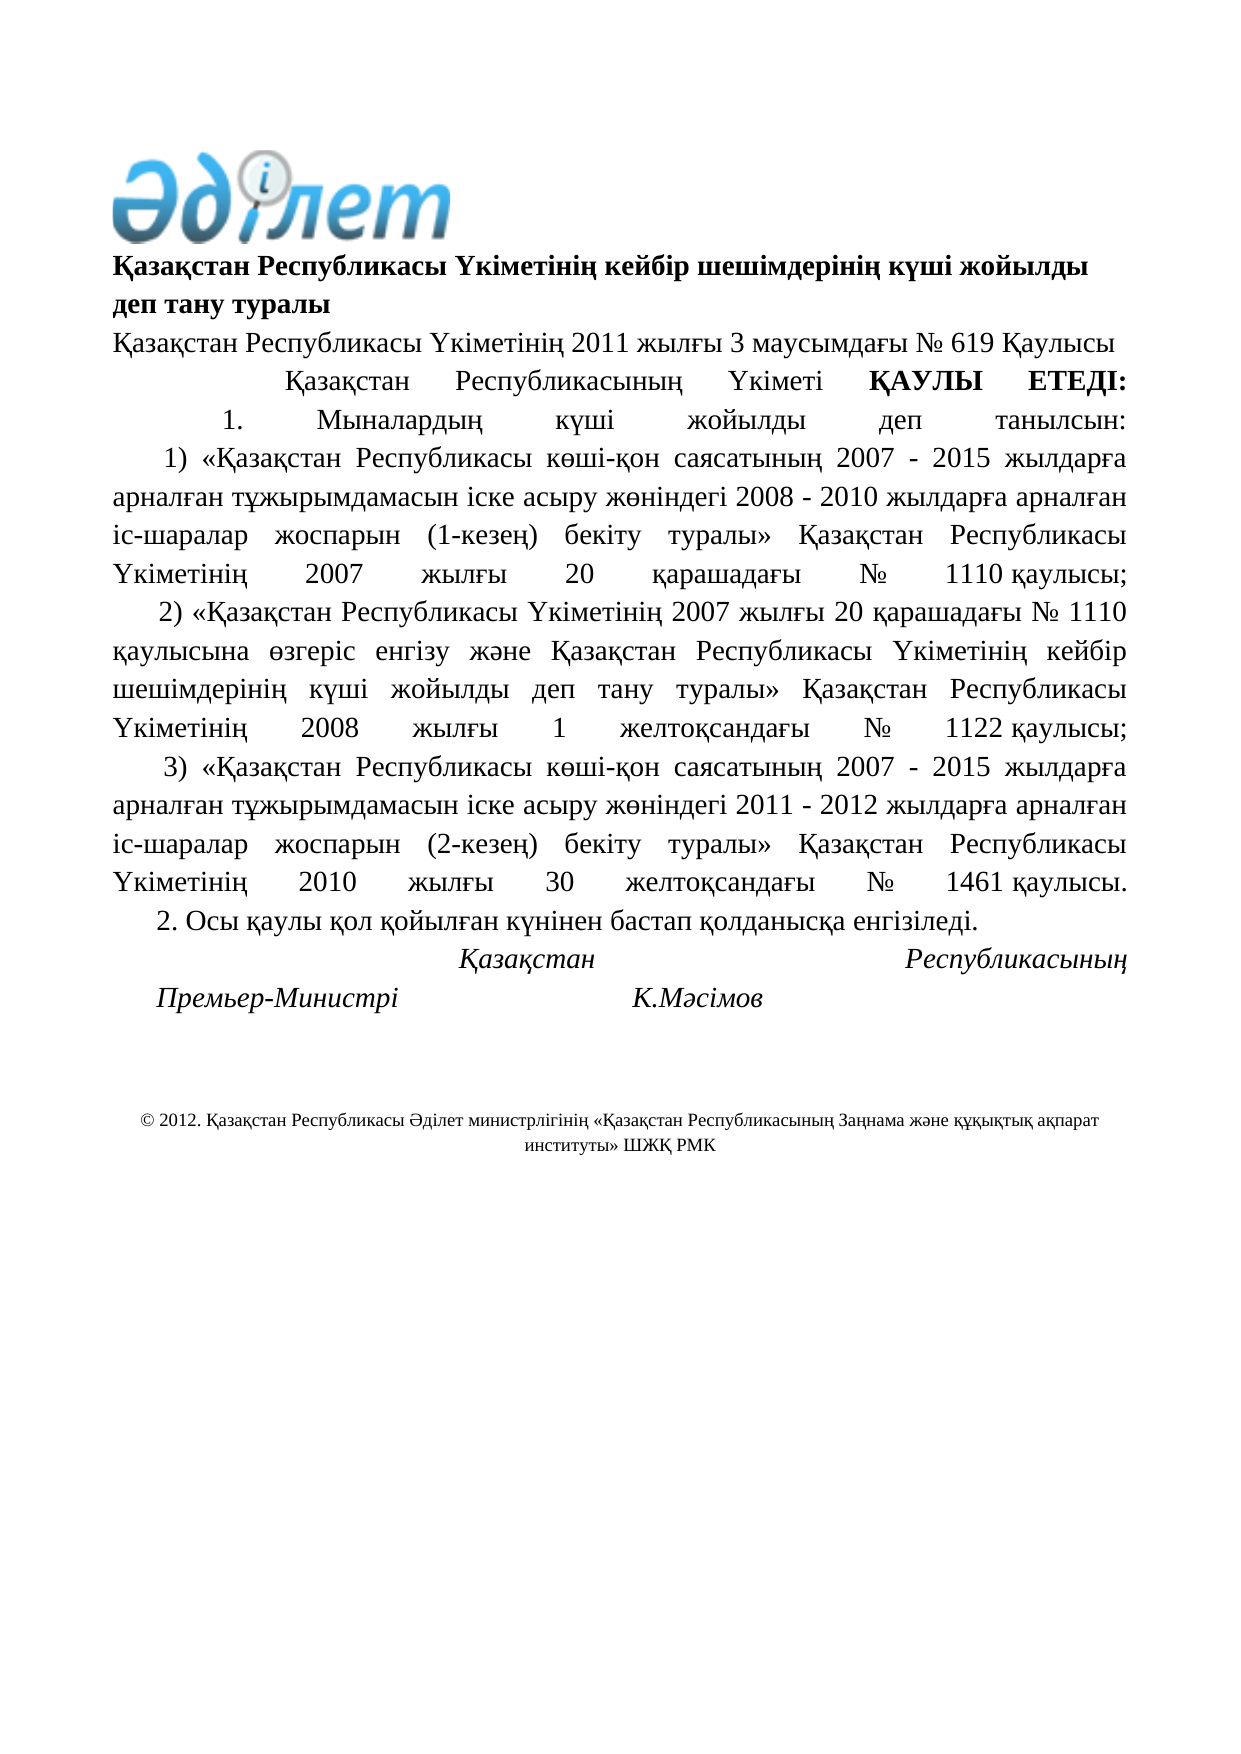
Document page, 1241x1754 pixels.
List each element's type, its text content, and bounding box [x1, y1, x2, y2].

picture [112, 150, 451, 244]
text Қазақстан Республикасы Үкіметінің кейбір шешімдерінің күші жойылды деп тану туралы [112, 248, 1128, 320]
text © 2012. Қазақстан Республикасы Әділет министрлігінің «Қазақстан Республикасының Заңнама және құқықтық ақпарат институты» ШЖҚ РМК [112, 1109, 1128, 1155]
text Қазақстан Республикасы Үкіметінің 2011 жылғы 3 маусымдағы № 619 Қаулысы [112, 325, 1128, 358]
text Қазақстан Республикасының Үкіметі ҚАУЛЫ ЕТЕДІ: 1. Мыналардың күші жойылды деп танылсын: 1) «Қазақстан Республикасы көші-қон саясатының 2007 - 2015 жылдарға арналған тұжырымдамасын іске асыру жөніндегі 2008 - 2010 жылдарға арналған іс-шаралар жоспарын (1-кезең) бекіту туралы» Қазақстан Республикасы Үкіметінің 2007 жылғы 20 қарашадағы № 1110 қаулысы; 2) «Қазақстан Республикасы Үкіметінің 2007 жылғы 20 қарашадағы № 1110 қаулысына өзгеріс енгізу және Қазақстан Республикасы Үкіметінің кейбір шешімдерінің күші жойылды деп тану туралы» Қазақстан Республикасы Үкіметінің 2008 жылғы 1 желтоқсандағы № 1122 қаулысы; 3) «Қазақстан Республикасы көші-қон саясатының 2007 - 2015 жылдарға арналған тұжырымдамасын іске асыру жөніндегі 2011 - 2012 жылдарға арналған іс-шаралар жоспарын (2-кезең) бекіту туралы» Қазақстан Республикасы Үкіметінің 2010 жылғы 30 желтоқсандағы № 1461 қаулысы. 2. Осы қаулы қол қойылған күнінен бастап қолданысқа енгізіледі. [112, 363, 1128, 936]
text Қазақстан Республикасының Премьер-Министрі К.Мәсімов [112, 941, 1128, 1013]
